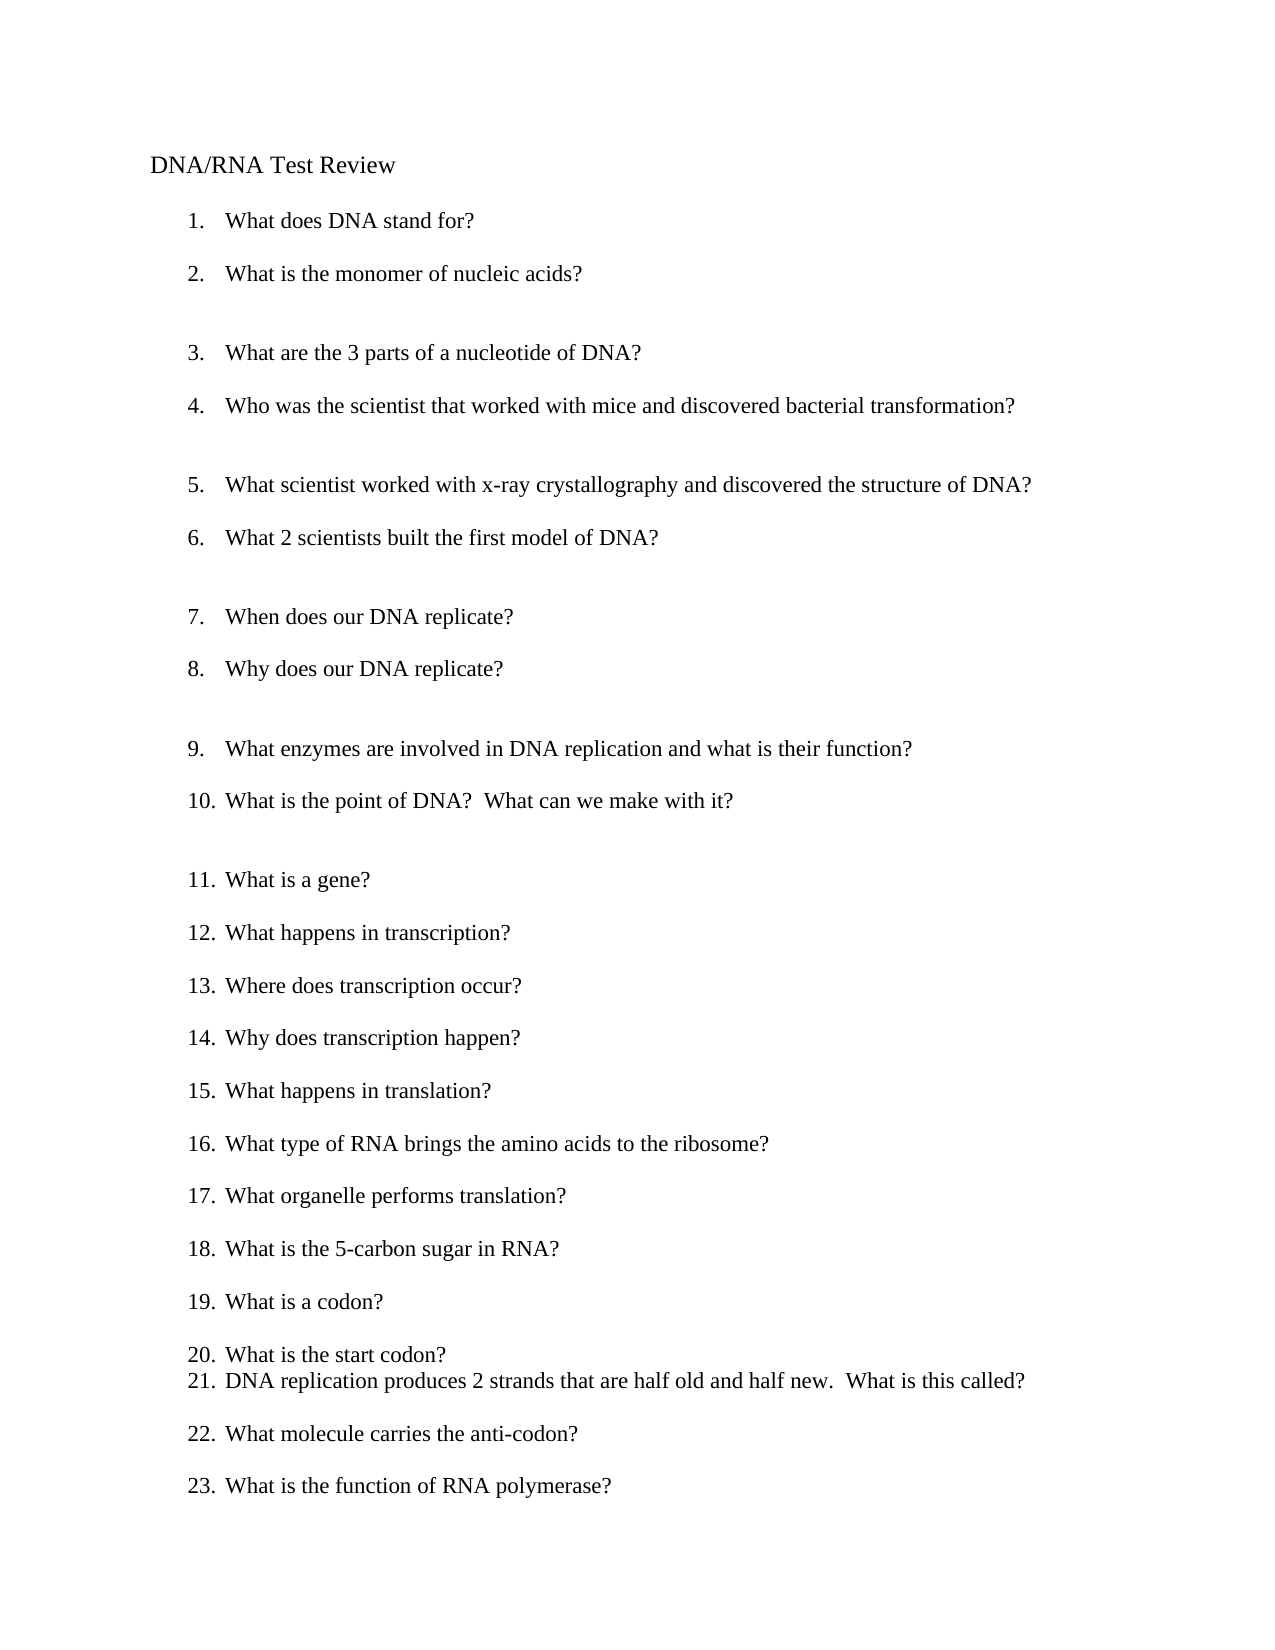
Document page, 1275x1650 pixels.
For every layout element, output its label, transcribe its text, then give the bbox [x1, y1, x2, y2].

list What is the point of DNA? What can we make with it? [187, 787, 1125, 814]
list What molecule carries the anti-codon? [187, 1420, 1125, 1446]
list Why does our DNA replicate? [187, 656, 1125, 682]
list DNA replication produces 2 strands that are half old and half new. What is this called? [187, 1367, 1125, 1393]
list Who was the scientist that worked with mice and discovered bacterial transformation? [187, 392, 1125, 418]
list What does DNA stand for? [187, 207, 1125, 234]
list What 2 scientists built the first model of DNA? [187, 524, 1125, 550]
text DNA/RNA Test Review [150, 150, 1125, 179]
list What organelle performs translation? [187, 1183, 1125, 1209]
list What is the start codon? [187, 1341, 1125, 1367]
list Where does transcription occur? [187, 972, 1125, 998]
list What is the monomer of nucleic acids? [187, 260, 1125, 287]
list What happens in translation? [187, 1077, 1125, 1103]
list What are the 3 parts of a nucleotide of DNA? [187, 339, 1125, 366]
list What is the function of RNA polymerase? [187, 1472, 1125, 1499]
list What is the 5-carbon sugar in RNA? [187, 1235, 1125, 1262]
list What is a gene? [187, 866, 1125, 893]
list What enzymes are involved in DNA replication and what is their function? [187, 734, 1125, 761]
list Why does transcription happen? [187, 1024, 1125, 1051]
list What happens in transcription? [187, 919, 1125, 945]
list When does our DNA replicate? [187, 603, 1125, 629]
list What scientist worked with x-ray crystallography and discovered the structure of DNA? [187, 471, 1125, 497]
list What type of RNA brings the amino acids to the ribosome? [187, 1130, 1125, 1156]
list What is a codon? [187, 1288, 1125, 1314]
